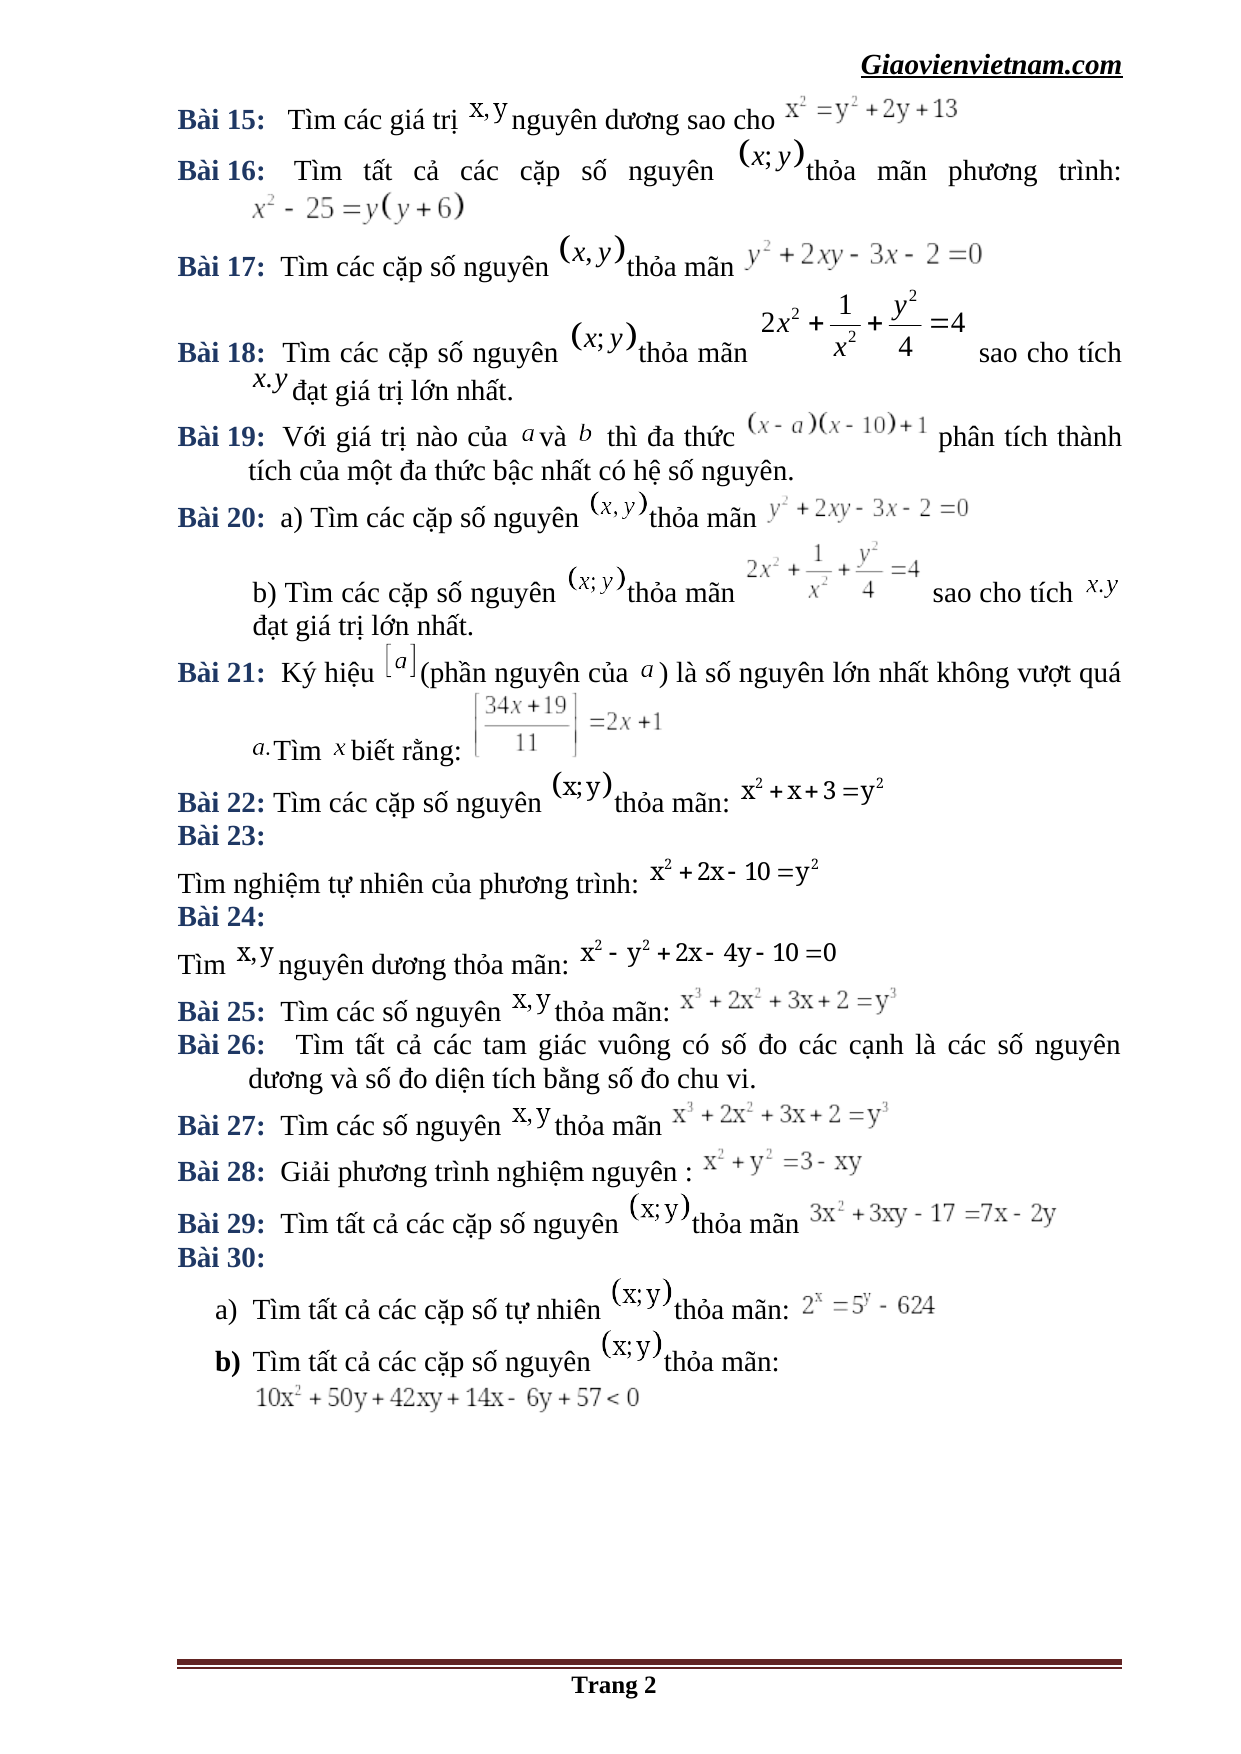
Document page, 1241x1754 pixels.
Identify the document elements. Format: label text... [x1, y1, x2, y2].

text Tìm các số nguyên thỏa mãn: [177, 980, 1122, 1027]
text Ký hiệu (phần nguyên của ) là số nguyên lớn nhất không vượt quá Tìm biết rằng: [177, 642, 1122, 767]
text Giải phương trình nghiệm nguyên : [177, 1141, 1122, 1188]
text Tìm các cặp số nguyên thỏa mãn [177, 232, 1122, 282]
text Tìm các cặp số nguyên thỏa mãn sao cho tích đạt giá trị lớn nhất. [177, 282, 1122, 406]
text Tìm tất cả các tam giác vuông có số đo các cạnh là các số nguyên dương và số đo diện tích bằng số đo chu vi. [177, 1027, 1122, 1094]
text Với giá trị nào của và thì đa thức phân tích thành tích của một đa thức bậc nhất có hệ số nguyên. [177, 406, 1122, 487]
text Tìm tất cả các cặp số nguyên thỏa mãn [177, 1188, 1122, 1240]
list b) Tìm các cặp số nguyên thỏa mãn sao cho tích đạt giá trị lớn nhất. [252, 533, 1122, 642]
text a) Tìm các cặp số nguyên thỏa mãn [177, 487, 1122, 533]
text Tìm nghiệm tự nhiên của phương trình: [177, 852, 1122, 899]
text Tìm các cặp số nguyên thỏa mãn: [177, 767, 1122, 818]
text Tìm các số nguyên thỏa mãn [177, 1094, 1122, 1141]
list Tìm tất cả các cặp số nguyên thỏa mãn: [215, 1326, 1122, 1418]
text Tìm nguyên dương thỏa mãn: [177, 933, 1122, 980]
text Tìm các giá trị nguyên dương sao cho [177, 89, 1122, 137]
text Tìm tất cả các cặp số nguyên thỏa mãn phương trình: [177, 137, 1122, 232]
list Tìm tất cả các cặp số tự nhiên thỏa mãn: [215, 1274, 1122, 1326]
